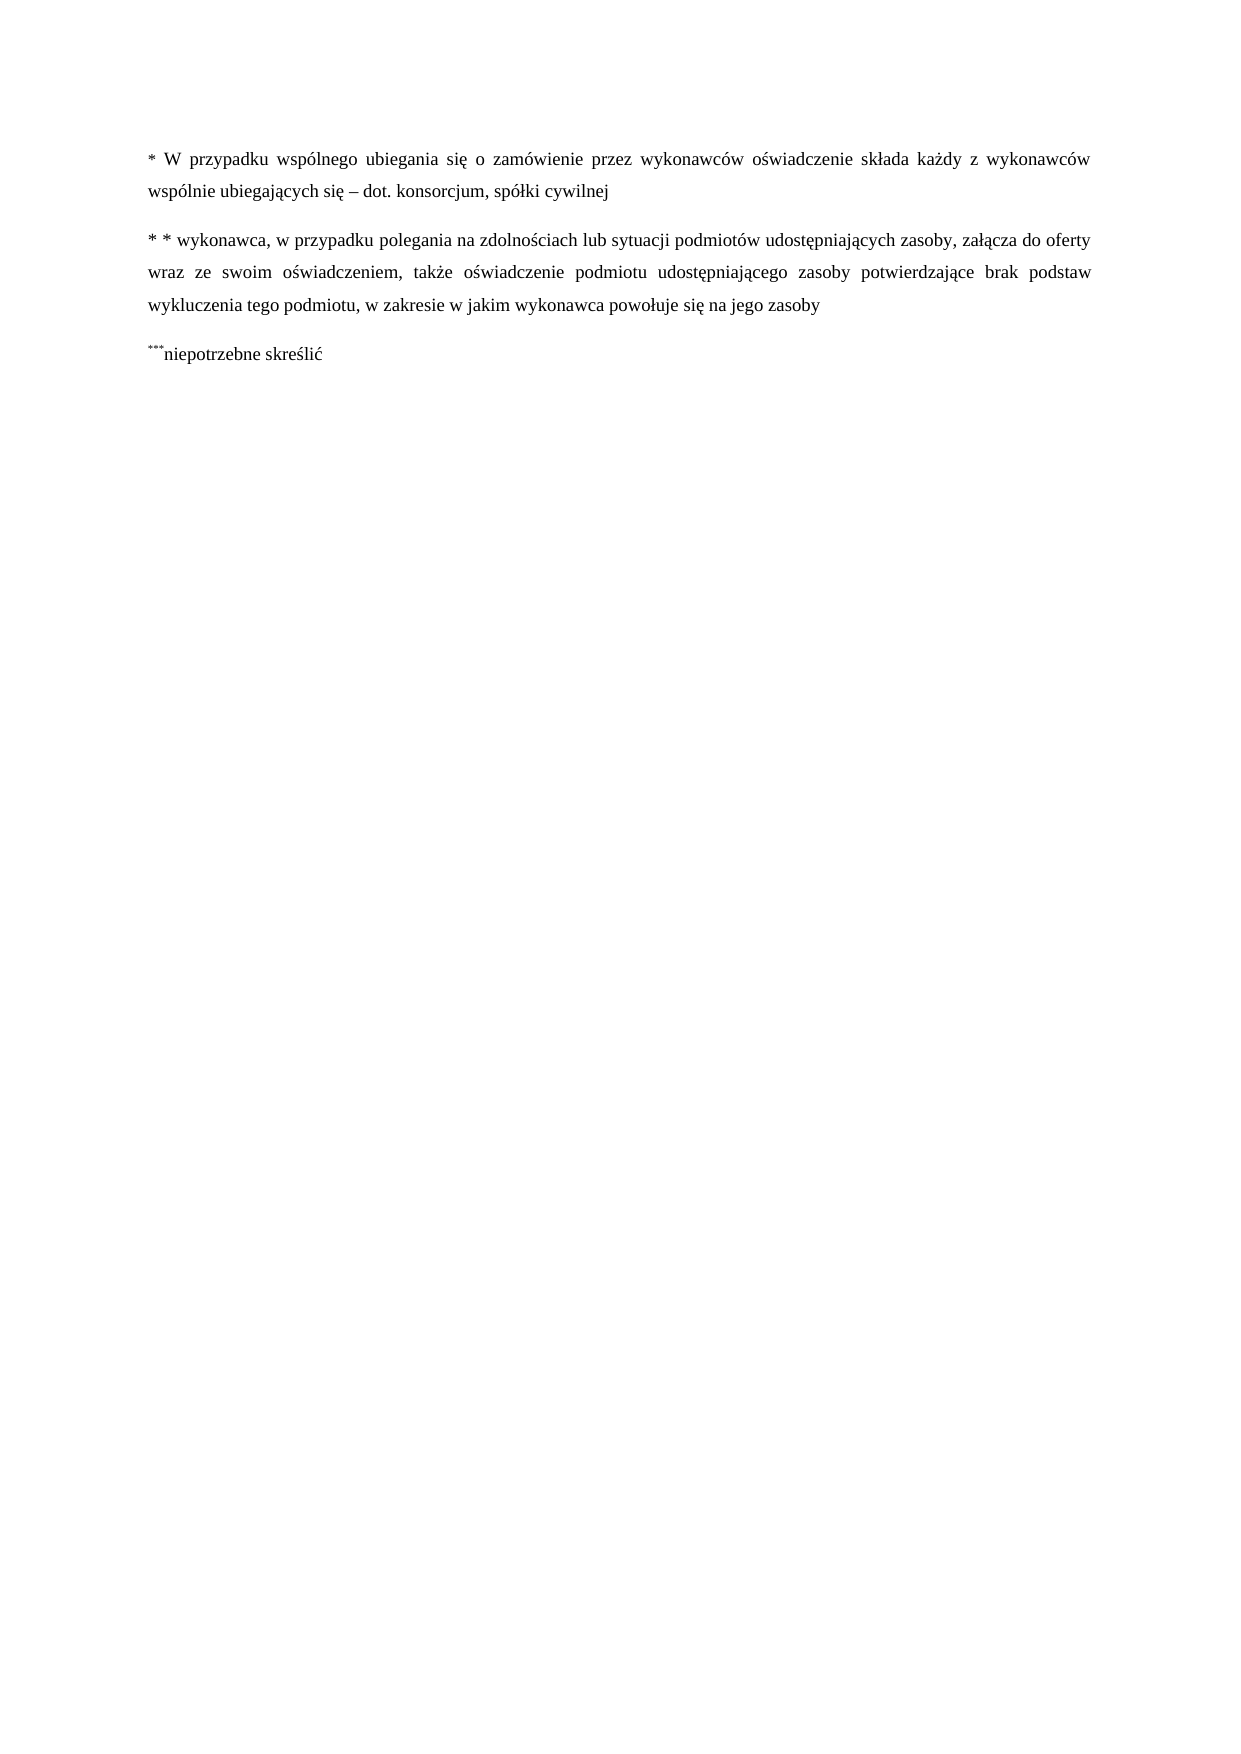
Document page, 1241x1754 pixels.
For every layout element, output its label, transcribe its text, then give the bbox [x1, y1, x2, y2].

text * W przypadku wspólnego ubiegania się o zamówienie przez wykonawców oświadczenie składa każdy z wykonawców wspólnie ubiegających się – dot. konsorcjum, spółki cywilnej [148, 148, 1093, 201]
text ***niepotrzebne skreślić [148, 342, 1093, 364]
text * * wykonawca, w przypadku polegania na zdolnościach lub sytuacji podmiotów udostępniających zasoby, załącza do oferty wraz ze swoim oświadczeniem, także oświadczenie podmiotu udostępniającego zasoby potwierdzające brak podstaw wykluczenia tego podmiotu, w zakresie w jakim wykonawca powołuje się na jego zasoby [148, 229, 1093, 315]
